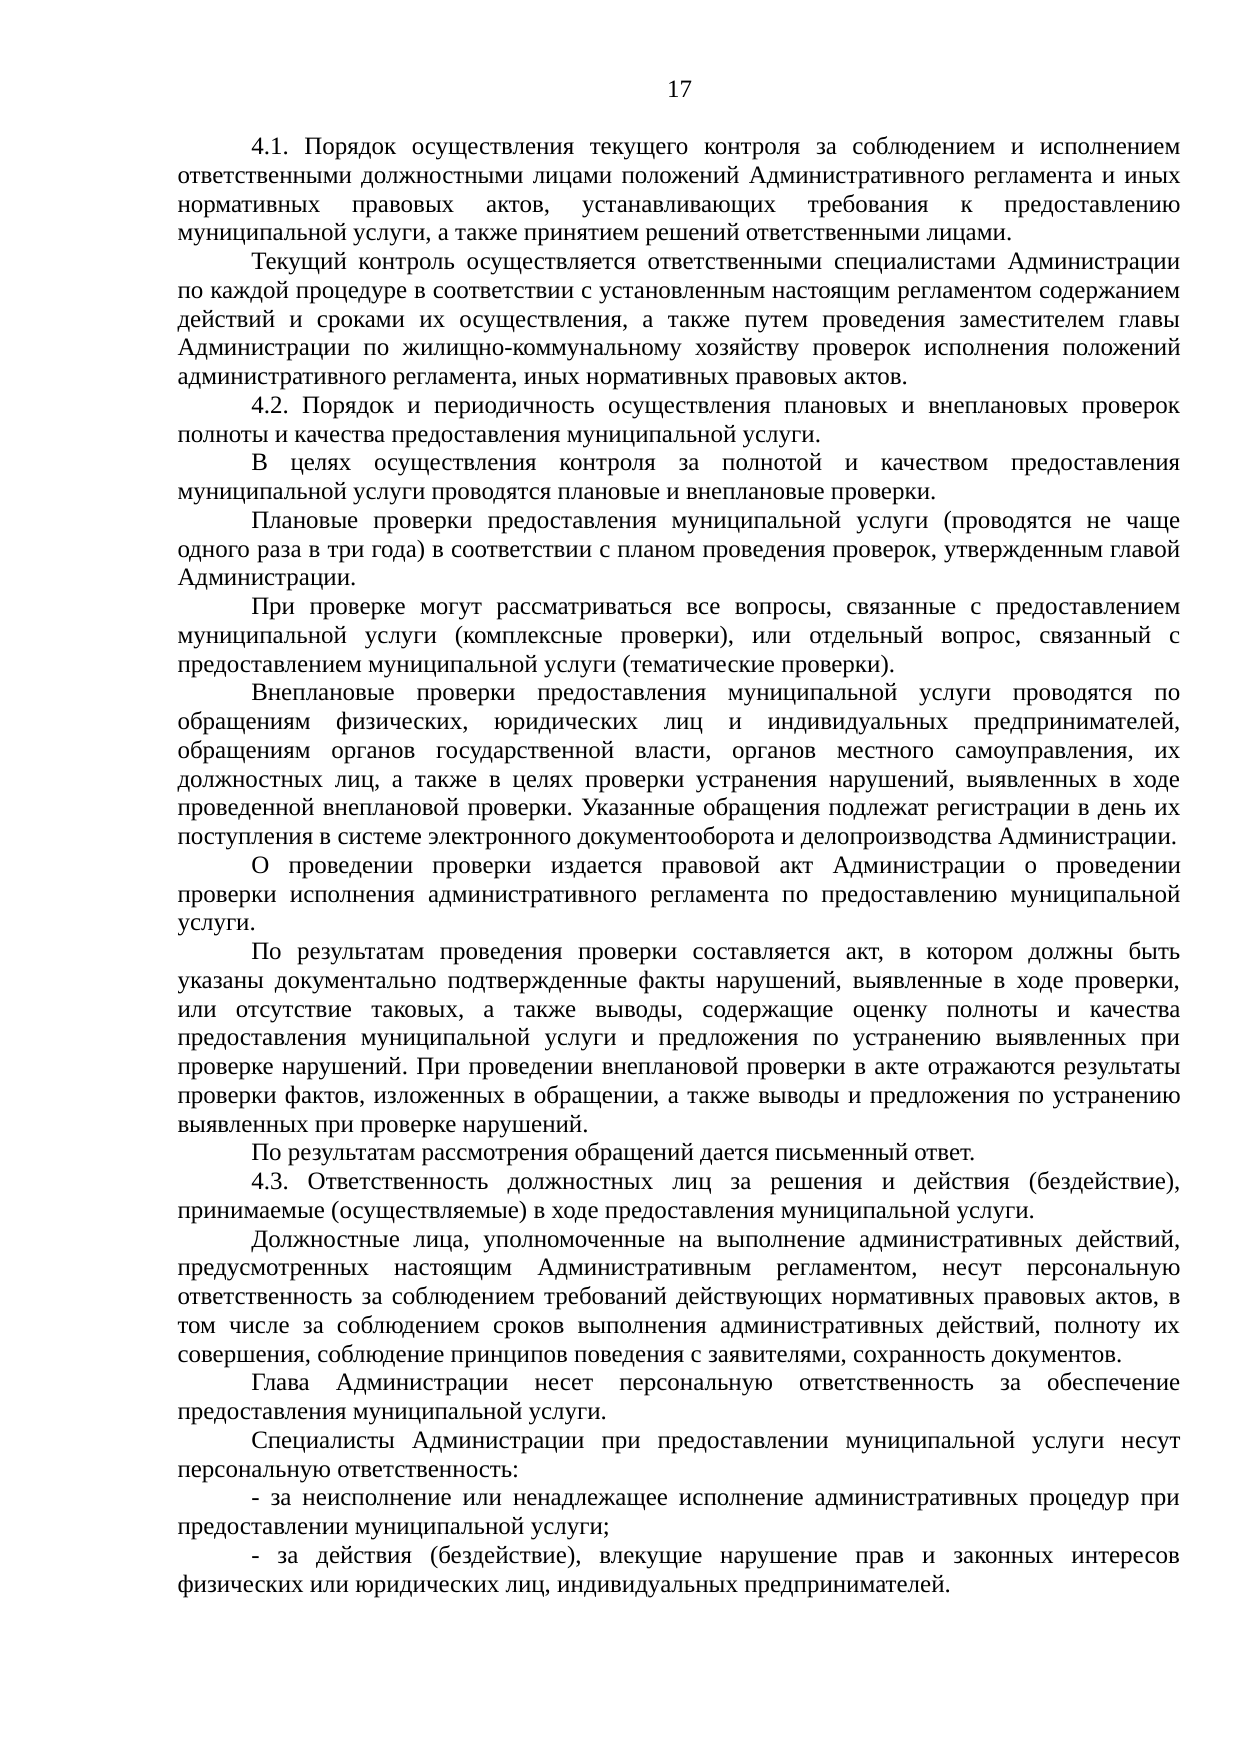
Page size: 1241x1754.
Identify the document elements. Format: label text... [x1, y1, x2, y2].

text - за действия (бездействие), влекущие нарушение прав и законных интересов физических или юридических лиц, индивидуальных предпринимателей. [177, 1540, 1181, 1597]
text По результатам рассмотрения обращений дается письменный ответ. [177, 1137, 1181, 1166]
text 4.2. Порядок и периодичность осуществления плановых и внеплановых проверок полноты и качества предоставления муниципальной услуги. [177, 390, 1181, 447]
text - за неисполнение или ненадлежащее исполнение административных процедур при предоставлении муниципальной услуги; [177, 1482, 1181, 1540]
text По результатам проведения проверки составляется акт, в котором должны быть указаны документально подтвержденные факты нарушений, выявленные в ходе проверки, или отсутствие таковых, а также выводы, содержащие оценку полноты и качества предоставления муниципальной услуги и предложения по устранению выявленных при проверке нарушений. При проведении внеплановой проверки в акте отражаются результаты проверки фактов, изложенных в обращении, а также выводы и предложения по устранению выявленных при проверке нарушений. [177, 936, 1181, 1137]
text Плановые проверки предоставления муниципальной услуги (проводятся не чаще одного раза в три года) в соответствии с планом проведения проверок, утвержденным главой Администрации. [177, 505, 1181, 591]
text 4.3. Ответственность должностных лиц за решения и действия (бездействие), принимаемые (осуществляемые) в ходе предоставления муниципальной услуги. [177, 1166, 1181, 1224]
text В целях осуществления контроля за полнотой и качеством предоставления муниципальной услуги проводятся плановые и внеплановые проверки. [177, 447, 1181, 505]
text Специалисты Администрации при предоставлении муниципальной услуги несут персональную ответственность: [177, 1425, 1181, 1482]
text Текущий контроль осуществляется ответственными специалистами Администрации по каждой процедуре в соответствии с установленным настоящим регламентом содержанием действий и сроками их осуществления, а также путем проведения заместителем главы Администрации по жилищно-коммунальному хозяйству проверок исполнения положений административного регламента, иных нормативных правовых актов. [177, 246, 1181, 390]
text Должностные лица, уполномоченные на выполнение административных действий, предусмотренных настоящим Административным регламентом, несут персональную ответственность за соблюдением требований действующих нормативных правовых актов, в том числе за соблюдением сроков выполнения административных действий, полноту их совершения, соблюдение принципов поведения с заявителями, сохранность документов. [177, 1224, 1181, 1367]
text 4.1. Порядок осуществления текущего контроля за соблюдением и исполнением ответственными должностными лицами положений Административного регламента и иных нормативных правовых актов, устанавливающих требования к предоставлению муниципальной услуги, а также принятием решений ответственными лицами. [177, 131, 1181, 246]
text Глава Администрации несет персональную ответственность за обеспечение предоставления муниципальной услуги. [177, 1367, 1181, 1425]
text Внеплановые проверки предоставления муниципальной услуги проводятся по обращениям физических, юридических лиц и индивидуальных предпринимателей, обращениям органов государственной власти, органов местного самоуправления, их должностных лиц, а также в целях проверки устранения нарушений, выявленных в ходе проведенной внеплановой проверки. Указанные обращения подлежат регистрации в день их поступления в системе электронного документооборота и делопроизводства Администрации. [177, 677, 1181, 850]
text О проведении проверки издается правовой акт Администрации о проведении проверки исполнения административного регламента по предоставлению муниципальной услуги. [177, 850, 1181, 936]
text При проверке могут рассматриваться все вопросы, связанные с предоставлением муниципальной услуги (комплексные проверки), или отдельный вопрос, связанный с предоставлением муниципальной услуги (тематические проверки). [177, 591, 1181, 677]
